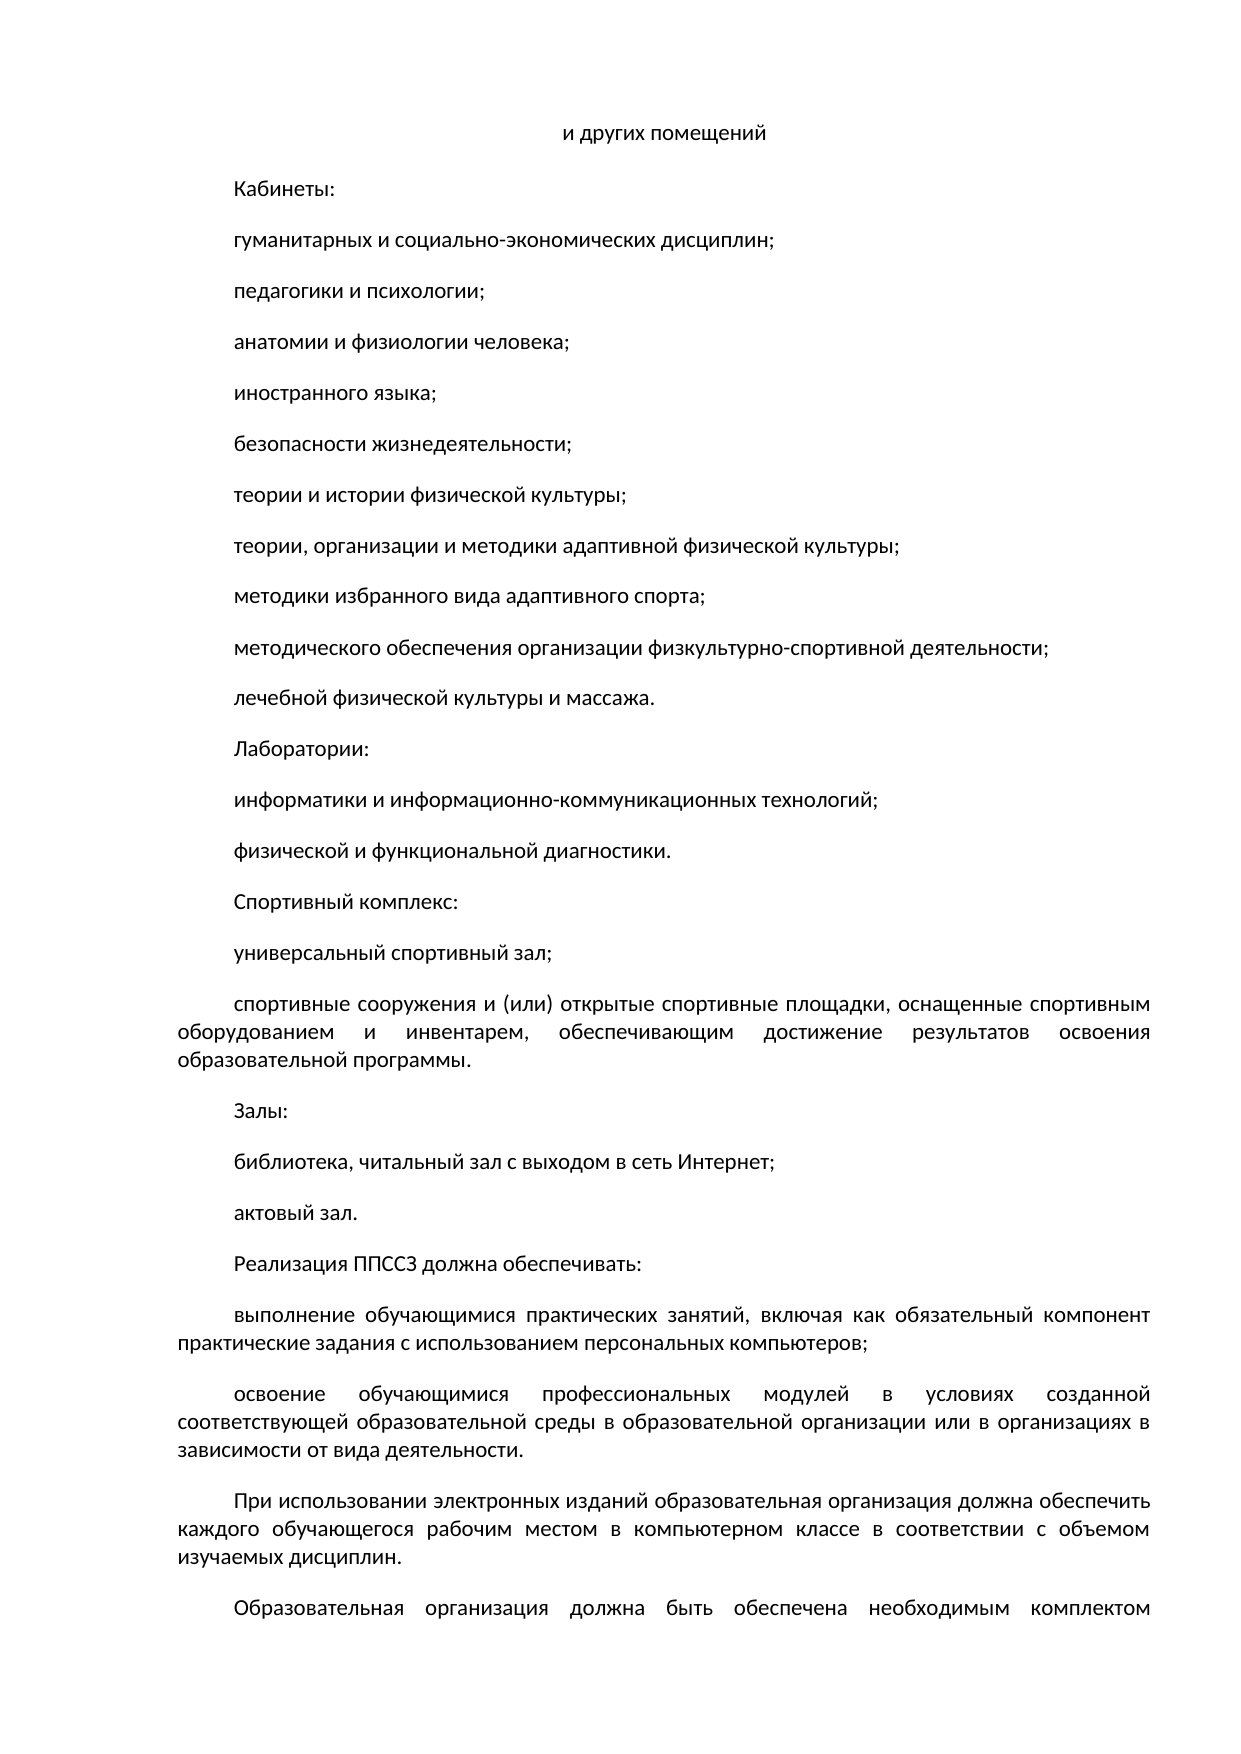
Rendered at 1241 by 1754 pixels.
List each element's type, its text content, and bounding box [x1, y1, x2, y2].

text иностранного языка; [177, 378, 1152, 406]
text педагогики и психологии; [177, 276, 1152, 304]
text освоение обучающимися профессиональных модулей в условиях созданной соответствующей образовательной среды в образовательной организации или в организациях в зависимости от вида деятельности. [177, 1379, 1152, 1463]
text гуманитарных и социально-экономических дисциплин; [177, 225, 1152, 253]
text библиотека, читальный зал с выходом в сеть Интернет; [177, 1147, 1152, 1175]
text методического обеспечения организации физкультурно-спортивной деятельности; [177, 633, 1152, 661]
text Кабинеты: [177, 174, 1152, 202]
text Лаборатории: [177, 734, 1152, 762]
text анатомии и физиологии человека; [177, 327, 1152, 355]
text теории, организации и методики адаптивной физической культуры; [177, 531, 1152, 559]
text информатики и информационно-коммуникационных технологий; [177, 785, 1152, 813]
text теории и истории физической культуры; [177, 480, 1152, 508]
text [177, 1593, 1152, 1621]
text лечебной физической культуры и массажа. [177, 683, 1152, 712]
text и других помещений [177, 118, 1152, 146]
text безопасности жизнедеятельности; [177, 429, 1152, 457]
text актовый зал. [177, 1198, 1152, 1226]
text Реализация ППССЗ должна обеспечивать: [177, 1249, 1152, 1277]
text спортивные сооружения и (или) открытые спортивные площадки, оснащенные спортивным оборудованием и инвентарем, обеспечивающим достижение результатов освоения образовательной программы. [177, 989, 1152, 1073]
text выполнение обучающимися практических занятий, включая как обязательный компонент практические задания с использованием персональных компьютеров; [177, 1300, 1152, 1356]
text Залы: [177, 1096, 1152, 1124]
text универсальный спортивный зал; [177, 938, 1152, 966]
text При использовании электронных изданий образовательная организация должна обеспечить каждого обучающегося рабочим местом в компьютерном классе в соответствии с объемом изучаемых дисциплин. [177, 1486, 1152, 1570]
text Спортивный комплекс: [177, 887, 1152, 915]
text физической и функциональной диагностики. [177, 836, 1152, 864]
text методики избранного вида адаптивного спорта; [177, 582, 1152, 610]
